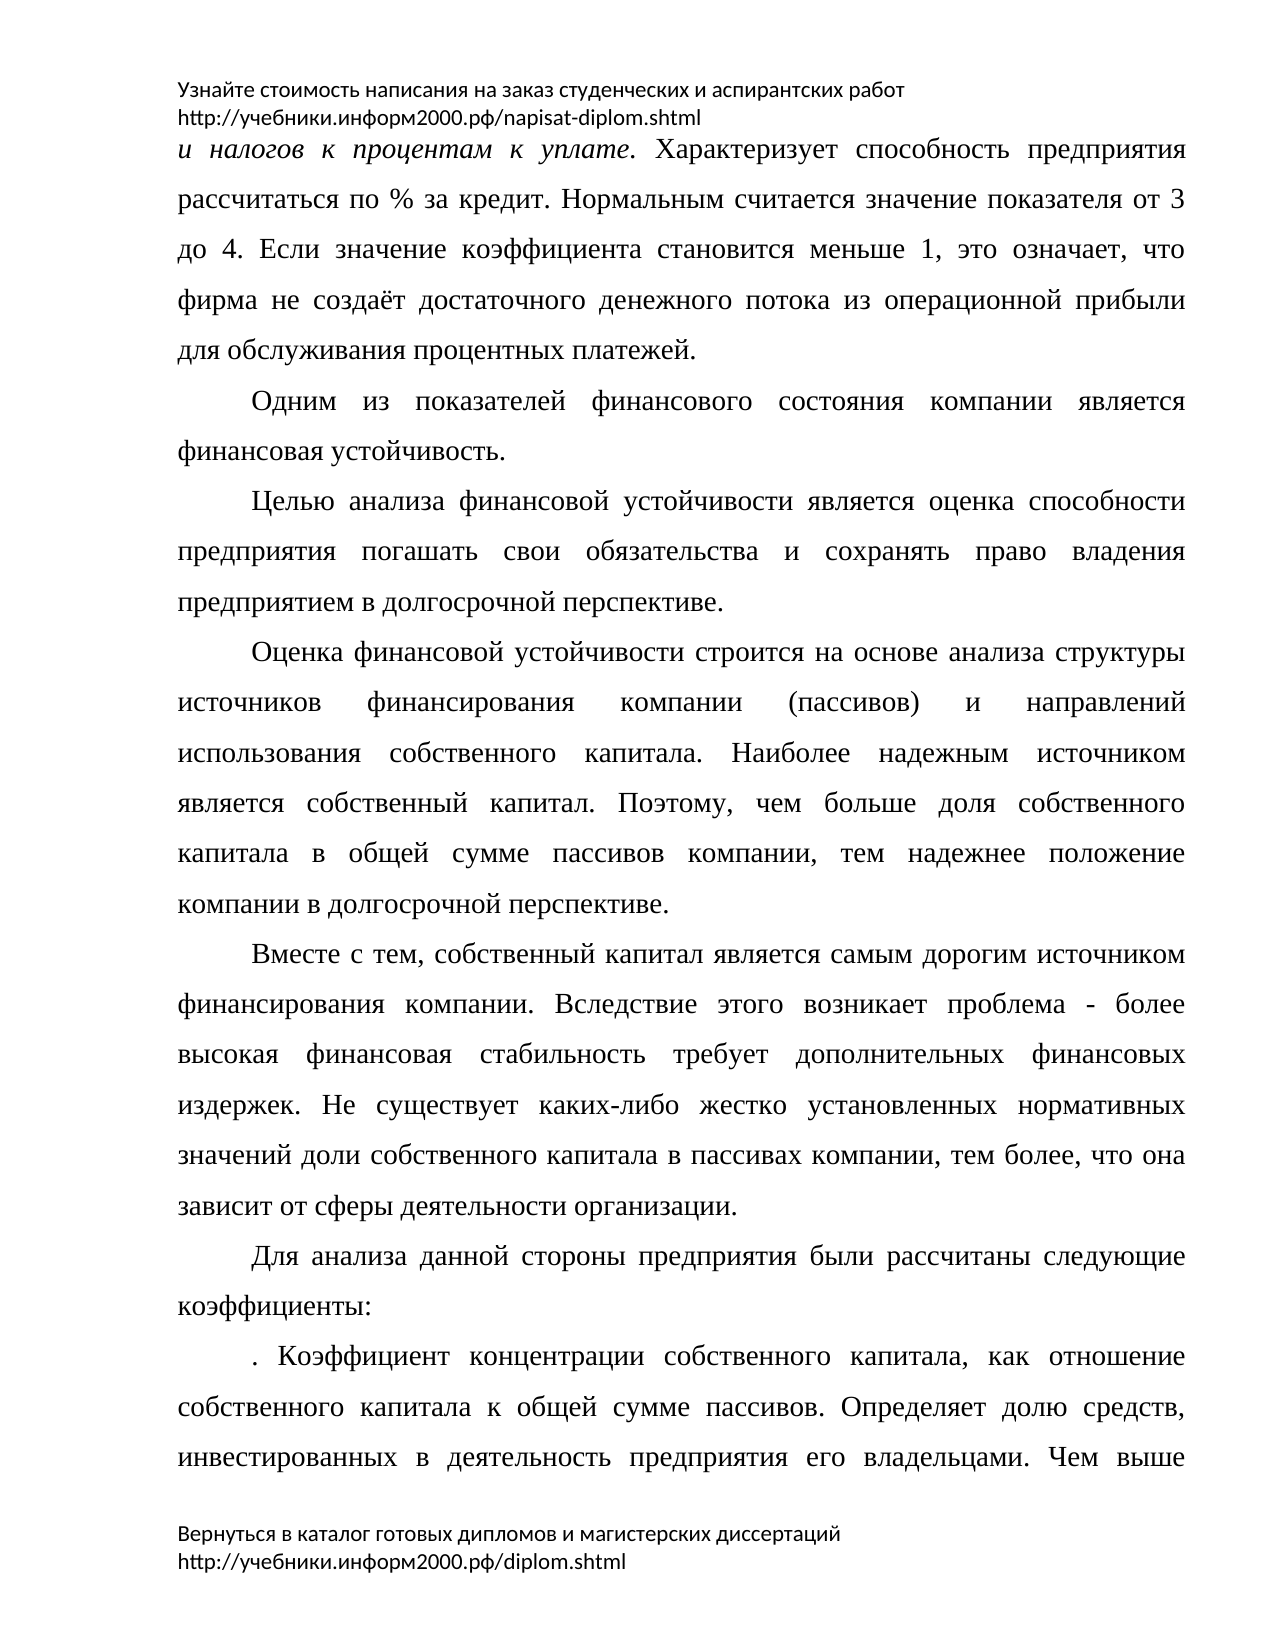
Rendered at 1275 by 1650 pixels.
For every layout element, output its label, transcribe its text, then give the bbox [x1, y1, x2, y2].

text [177, 1338, 1186, 1473]
text Вместе с тем, собственный капитал является самым дорогим источником финансирования компании. Вследствие этого возникает проблема - более высокая финансовая стабильность требует дополнительных финансовых издержек. Не существует каких-либо жестко установленных нормативных значений доли собственного капитала в пассивах компании, тем более, что она зависит от сферы деятельности организации. [177, 936, 1186, 1221]
text Одним из показателей финансового состояния компании является финансовая устойчивость. [177, 383, 1186, 466]
text Оценка финансовой устойчивости строится на основе анализа структуры источников финансирования компании (пассивов) и направлений использования собственного капитала. Наиболее надежным источником является собственный капитал. Поэтому, чем больше доля собственного капитала в общей сумме пассивов компании, тем надежнее положение компании в долгосрочной перспективе. [177, 634, 1186, 919]
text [177, 131, 1186, 366]
text Целью анализа финансовой устойчивости является оценка способности предприятия погашать свои обязательства и сохранять право владения предприятием в долгосрочной перспективе. [177, 483, 1186, 617]
text Для анализа данной стороны предприятия были рассчитаны следующие коэффициенты: [177, 1238, 1186, 1322]
